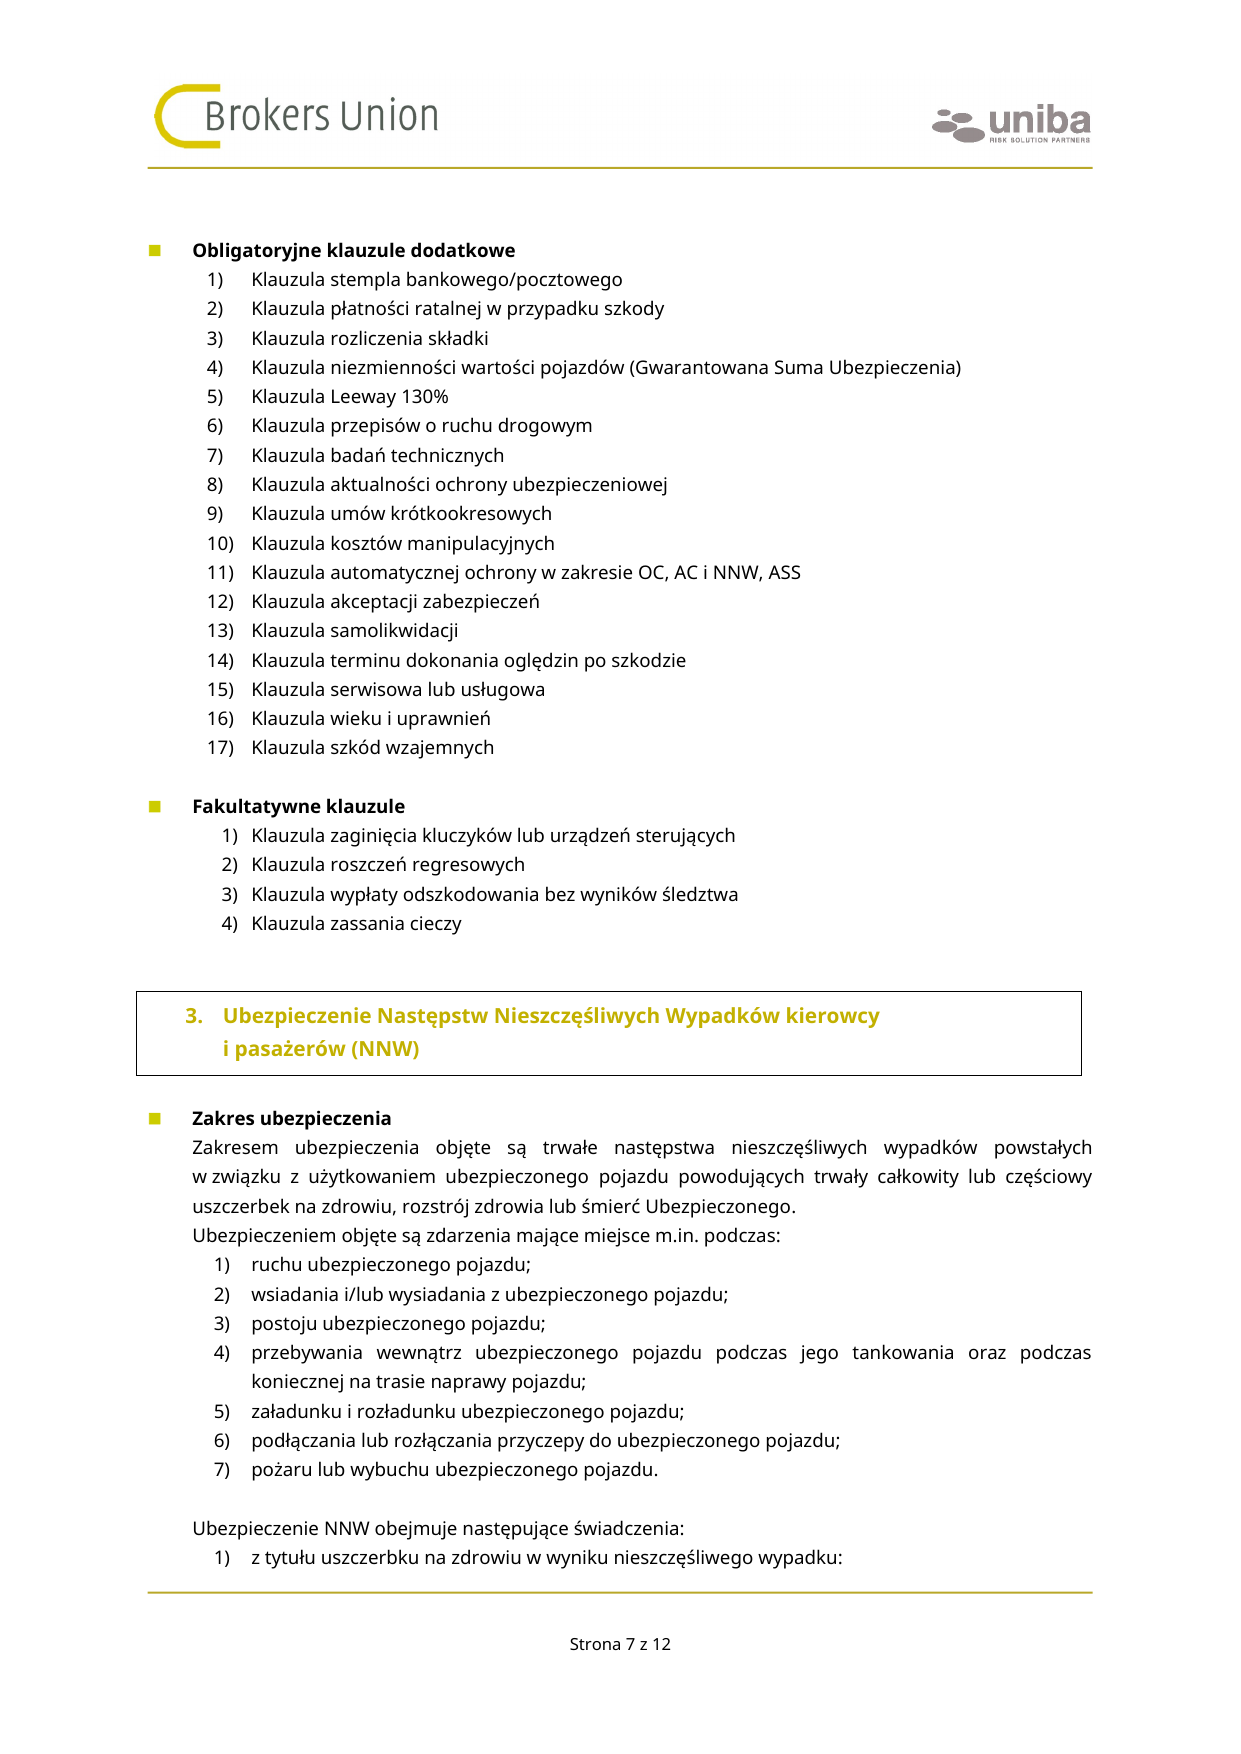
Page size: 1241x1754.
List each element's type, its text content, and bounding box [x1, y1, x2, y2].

list ruchu ubezpieczonego pojazdu; [213, 1252, 1093, 1277]
list Klauzula zaginięcia kluczyków lub urządzeń sterujących [221, 822, 1093, 848]
list Klauzula badań technicznych [207, 442, 1093, 467]
list Klauzula akceptacji zabezpieczeń [207, 588, 1093, 614]
text Zakresem ubezpieczenia objęte są trwałe następstwa nieszczęśliwych wypadków powstałych w związku z użytkowaniem ubezpieczonego pojazdu powodujących trwały całkowity lub częściowy uszczerbek na zdrowiu, rozstrój zdrowia lub śmierć Ubezpieczonego. [192, 1134, 1093, 1219]
table_header Ubezpieczenie Następstw Nieszczęśliwych Wypadków kierowcy i pasażerów (NNW) [137, 992, 1081, 1075]
list podłączania lub rozłączania przyczepy do ubezpieczonego pojazdu; [213, 1427, 1093, 1453]
list Klauzula rozliczenia składki [207, 325, 1093, 350]
list Klauzula automatycznej ochrony w zakresie OC, AC i NNW, ASS [207, 559, 1093, 584]
list pożaru lub wybuchu ubezpieczonego pojazdu. [213, 1457, 1093, 1482]
list Klauzula stempla bankowego/pocztowego [207, 266, 1093, 292]
list Obligatoryjne klauzule dodatkowe [154, 237, 1093, 263]
text Ubezpieczeniem objęte są zdarzenia mające miejsce m.in. podczas: [192, 1222, 1093, 1248]
list przebywania wewnątrz ubezpieczonego pojazdu podczas jego tankowania oraz podczas koniecznej na trasie naprawy pojazdu; [213, 1339, 1093, 1394]
list z tytułu uszczerbku na zdrowiu w wyniku nieszczęśliwego wypadku: [213, 1544, 1093, 1570]
list Klauzula zassania cieczy [221, 910, 1093, 936]
list Klauzula Leeway 130% [207, 383, 1093, 409]
list Klauzula przepisów o ruchu drogowym [207, 413, 1093, 438]
list Zakres ubezpieczenia [154, 1105, 1093, 1131]
list Klauzula szkód wzajemnych [207, 735, 1093, 760]
list Klauzula aktualności ochrony ubezpieczeniowej [207, 471, 1093, 497]
list Klauzula płatności ratalnej w przypadku szkody [207, 296, 1093, 321]
list Klauzula terminu dokonania oględzin po szkodzie [207, 647, 1093, 672]
list Klauzula wieku i uprawnień [207, 705, 1093, 731]
list postoju ubezpieczonego pojazdu; [213, 1310, 1093, 1336]
list Klauzula niezmienności wartości pojazdów (Gwarantowana Suma Ubezpieczenia) [207, 354, 1093, 380]
list Klauzula roszczeń regresowych [221, 852, 1093, 877]
list Fakultatywne klauzule [154, 793, 1093, 819]
list Klauzula wypłaty odszkodowania bez wyników śledztwa [221, 881, 1093, 907]
list Klauzula kosztów manipulacyjnych [207, 530, 1093, 555]
list Klauzula umów krótkookresowych [207, 501, 1093, 526]
list wsiadania i/lub wysiadania z ubezpieczonego pojazdu; [213, 1281, 1093, 1306]
text Ubezpieczenie NNW obejmuje następujące świadczenia: [192, 1515, 1093, 1541]
list załadunku i rozładunku ubezpieczonego pojazdu; [213, 1398, 1093, 1423]
list Klauzula samolikwidacji [207, 618, 1093, 643]
list Klauzula serwisowa lub usługowa [207, 676, 1093, 702]
